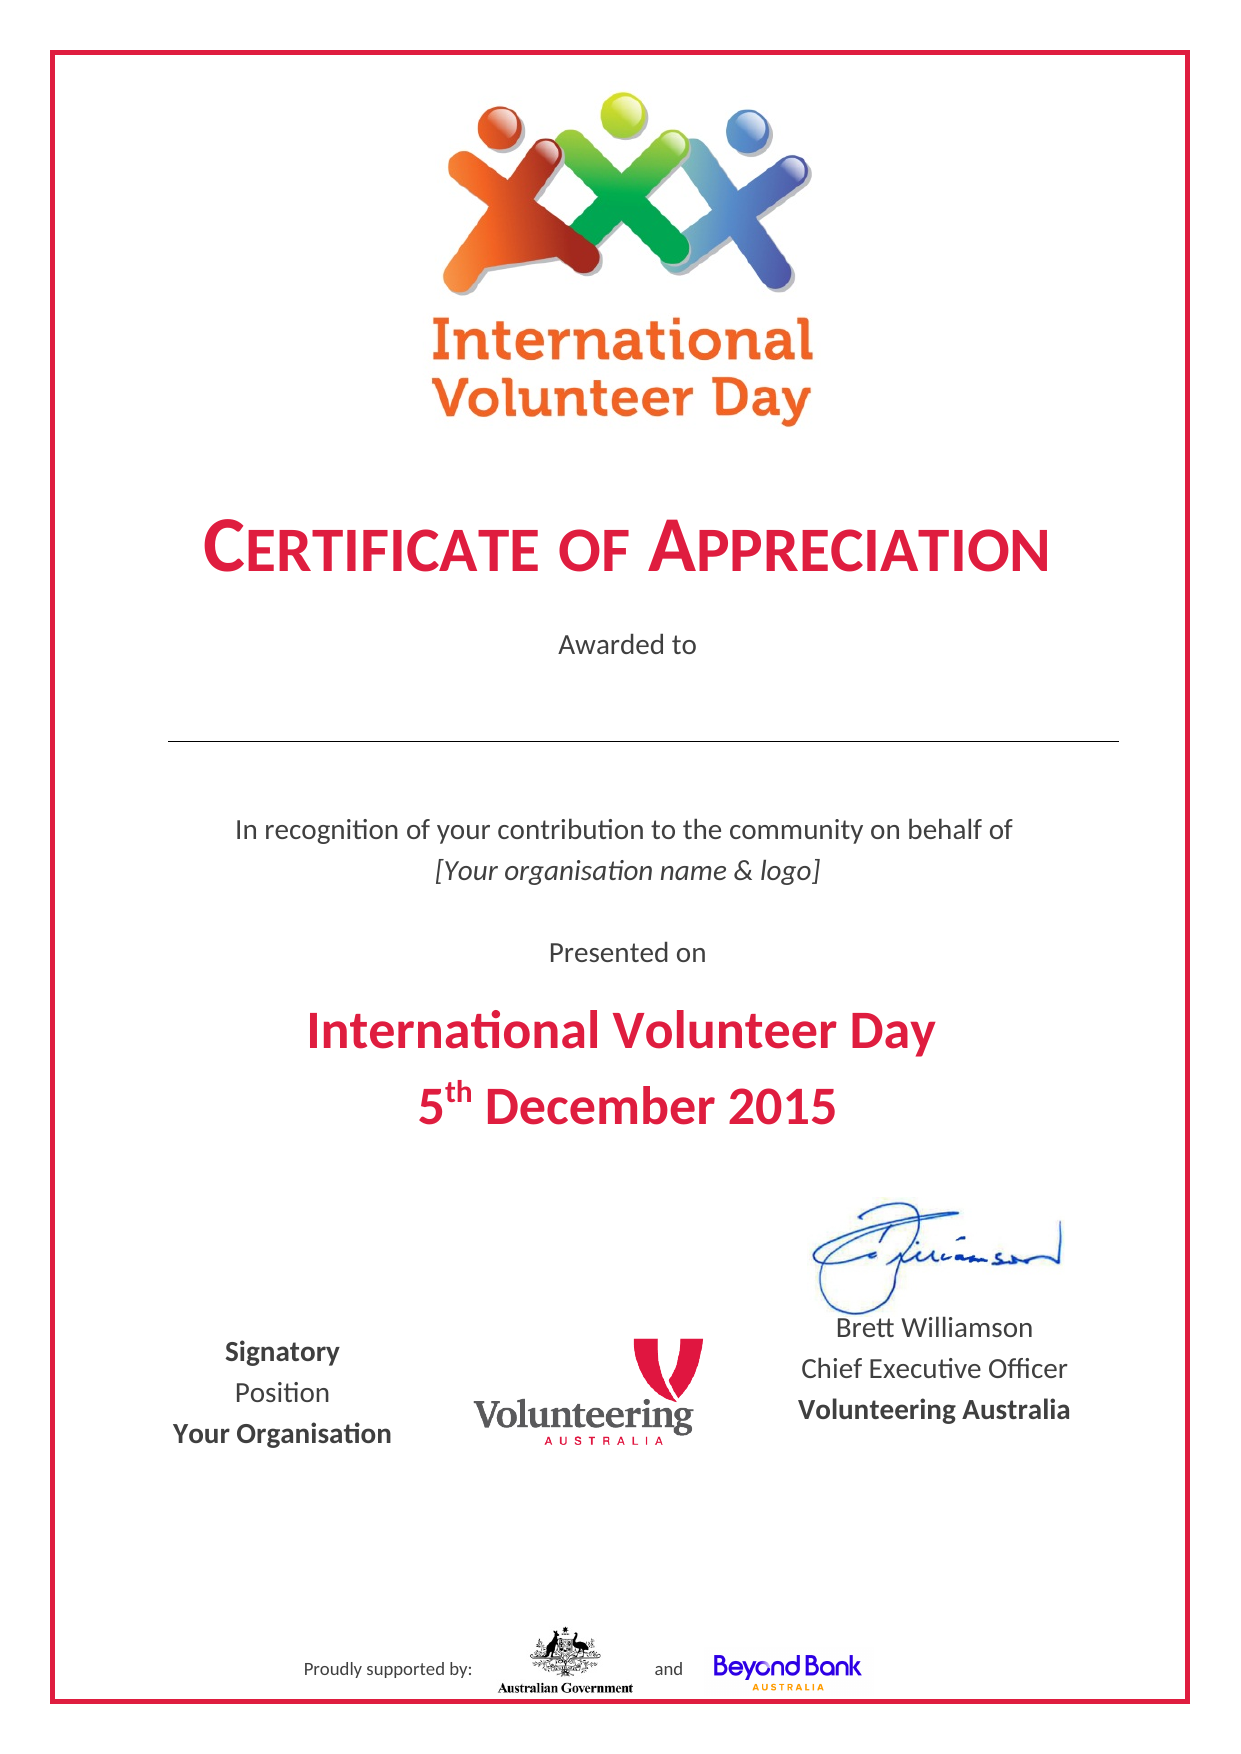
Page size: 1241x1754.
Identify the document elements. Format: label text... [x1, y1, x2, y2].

picture [420, 81, 821, 435]
table_header [502, 1169, 709, 1477]
picture [496, 1625, 634, 1694]
picture [703, 1647, 874, 1696]
table_header Signatory Position Your Organisation [63, 1169, 502, 1477]
text In recognition of your contribution to the community on behalf of [Your organisation name & logo] Presented on [74, 770, 1181, 969]
text International Volunteer Day 5th December 2015 [74, 996, 1181, 1138]
subtitle Certificate of Appreciation [74, 494, 1181, 591]
text Awarded to [74, 626, 1181, 662]
table_header Brett Williamson Chief Executive Officer Volunteering Australia [709, 1169, 1160, 1477]
